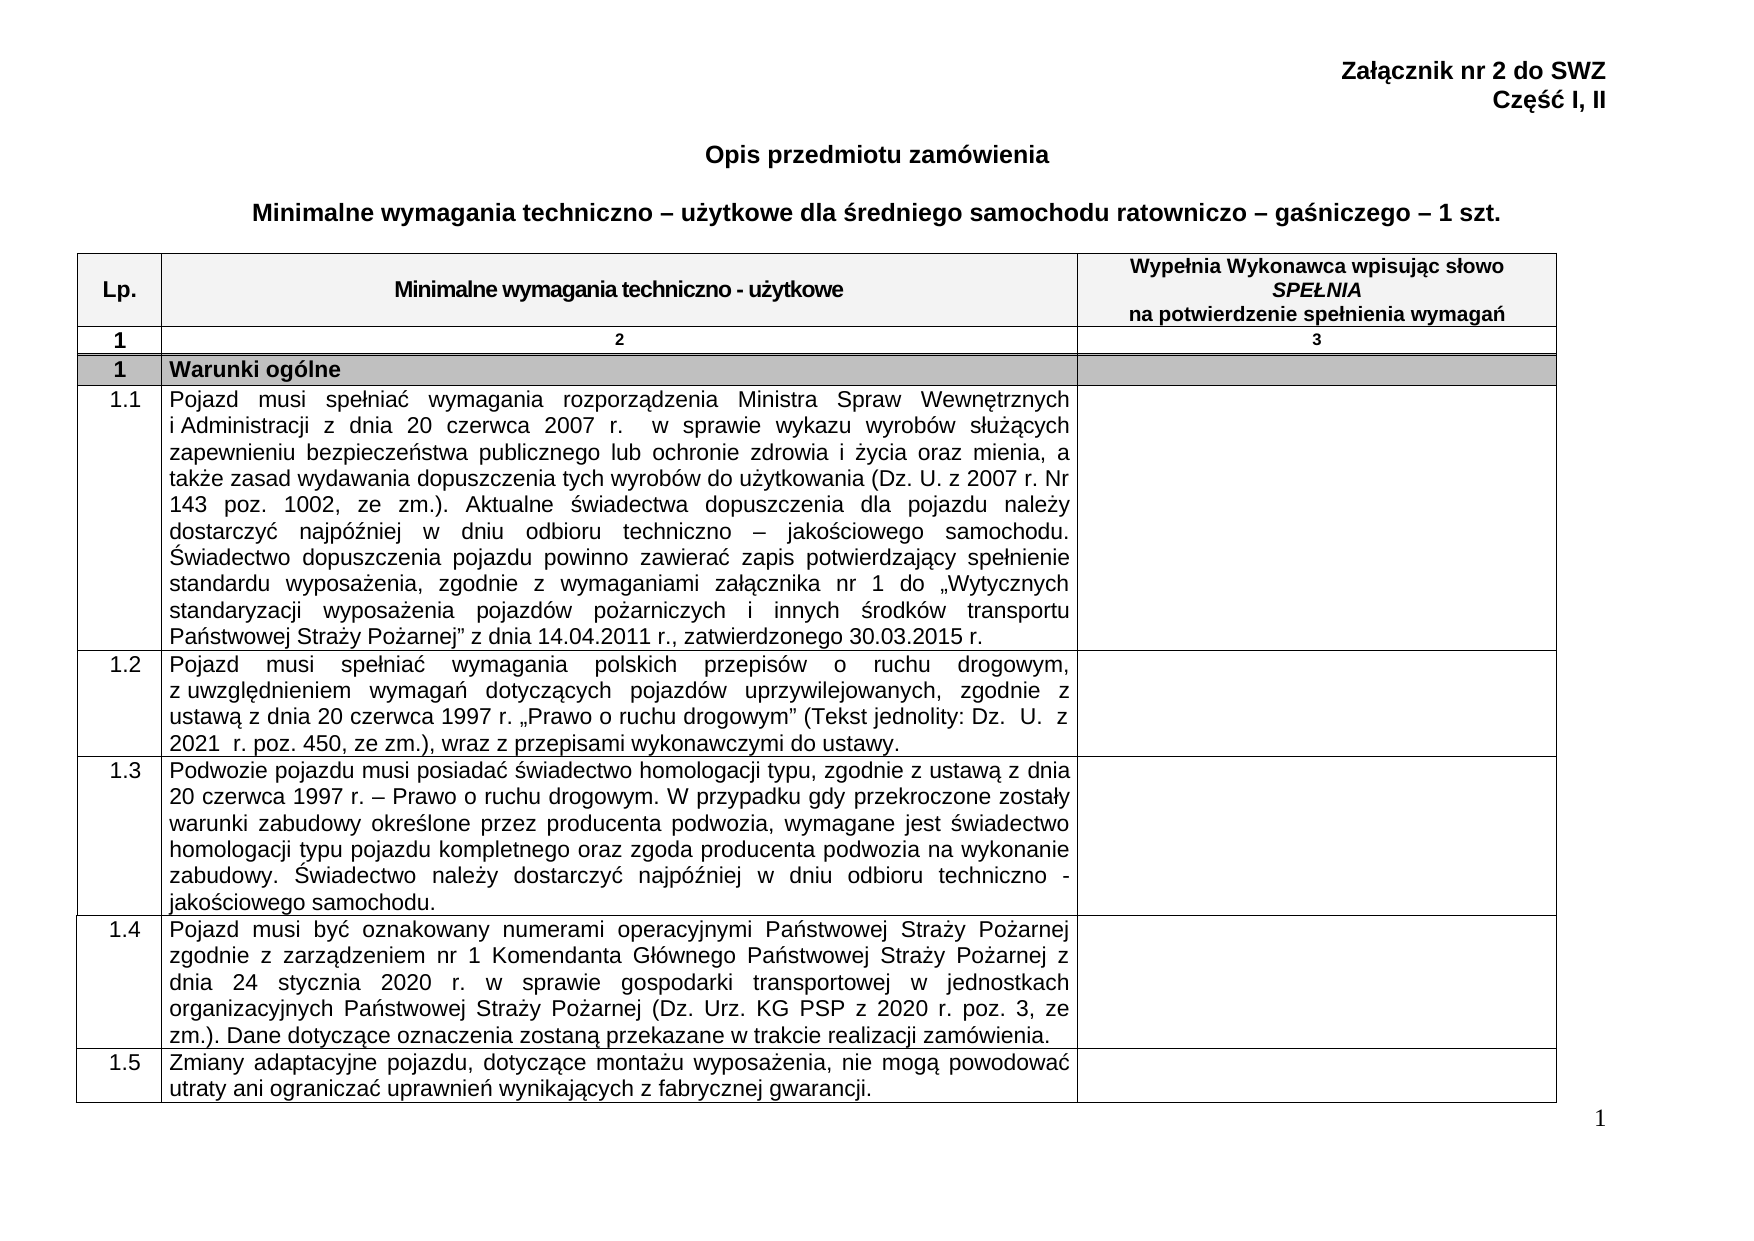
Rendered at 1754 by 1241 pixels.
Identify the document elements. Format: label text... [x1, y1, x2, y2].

table_cell 1 [78, 327, 161, 353]
table_header Wypełnia Wykonawca wpisując słowo SPEŁNIA na potwierdzenie spełnienia wymagań [1078, 254, 1556, 326]
table_cell [1078, 651, 1556, 756]
text Minimalne wymagania techniczno – użytkowe dla średniego samochodu ratowniczo – gaśniczego – 1 szt. [148, 198, 1606, 226]
table_cell Pojazd musi być oznakowany numerami operacyjnymi Państwowej Straży Pożarnej zgodnie z zarządzeniem nr 1 Komendanta Głównego Państwowej Straży Pożarnej z dnia 24 stycznia 2020 r. w sprawie gospodarki transportowej w jednostkach organizacyjnych Państwowej Straży Pożarnej (Dz. Urz. KG PSP z 2020 r. poz. 3, ze zm.). Dane dotyczące oznaczenia zostaną przekazane w trakcie realizacji zamówienia. [162, 916, 1077, 1048]
table_cell 1.2 [78, 651, 161, 756]
table_cell Pojazd musi spełniać wymagania polskich przepisów o ruchu drogowym, z uwzględnieniem wymagań dotyczących pojazdów uprzywilejowanych, zgodnie z ustawą z dnia 20 czerwca 1997 r. „Prawo o ruchu drogowym” (Tekst jednolity: Dz. U. z 2021 r. poz. 450, ze zm.), wraz z przepisami wykonawczymi do ustawy. [162, 651, 1077, 756]
table_cell 2 [162, 327, 1077, 353]
table_cell [1078, 1049, 1556, 1102]
table_cell 1.4 [77, 916, 161, 1048]
text Część I, II [148, 85, 1606, 114]
table_cell 1.3 [78, 757, 161, 915]
table_cell 1 [78, 356, 161, 385]
table_cell 1.5 [77, 1049, 161, 1102]
table_cell 1.1 [78, 386, 161, 649]
table_cell [1078, 386, 1556, 649]
table_cell 3 [1078, 327, 1556, 353]
table_header Lp. [78, 254, 161, 326]
table_cell [1078, 916, 1556, 1048]
table_cell Warunki ogólne [162, 356, 1077, 385]
table_cell Podwozie pojazdu musi posiadać świadectwo homologacji typu, zgodnie z ustawą z dnia 20 czerwca 1997 r. – Prawo o ruchu drogowym. W przypadku gdy przekroczone zostały warunki zabudowy określone przez producenta podwozia, wymagane jest świadectwo homologacji typu pojazdu kompletnego oraz zgoda producenta podwozia na wykonanie zabudowy. Świadectwo należy dostarczyć najpóźniej w dniu odbioru techniczno - jakościowego samochodu. [162, 757, 1077, 915]
table_cell Pojazd musi spełniać wymagania rozporządzenia Ministra Spraw Wewnętrznych i Administracji z dnia 20 czerwca 2007 r. w sprawie wykazu wyrobów służących zapewnieniu bezpieczeństwa publicznego lub ochronie zdrowia i życia oraz mienia, a także zasad wydawania dopuszczenia tych wyrobów do użytkowania (Dz. U. z 2007 r. Nr 143 poz. 1002, ze zm.). Aktualne świadectwa dopuszczenia dla pojazdu należy dostarczyć najpóźniej w dniu odbioru techniczno – jakościowego samochodu. Świadectwo dopuszczenia pojazdu powinno zawierać zapis potwierdzający spełnienie standardu wyposażenia, zgodnie z wymaganiami załącznika nr 1 do „Wytycznych standaryzacji wyposażenia pojazdów pożarniczych i innych środków transportu Państwowej Straży Pożarnej” z dnia 14.04.2011 r., zatwierdzonego 30.03.2015 r. [162, 386, 1077, 649]
table_header Minimalne wymagania techniczno - użytkowe [162, 254, 1077, 326]
text Opis przedmiotu zamówienia [148, 140, 1606, 169]
table_cell [1078, 757, 1556, 915]
table_cell Zmiany adaptacyjne pojazdu, dotyczące montażu wyposażenia, nie mogą powodować utraty ani ograniczać uprawnień wynikających z fabrycznej gwarancji. [162, 1049, 1077, 1102]
text Załącznik nr 2 do SWZ [148, 56, 1606, 85]
table_cell [1078, 356, 1556, 385]
